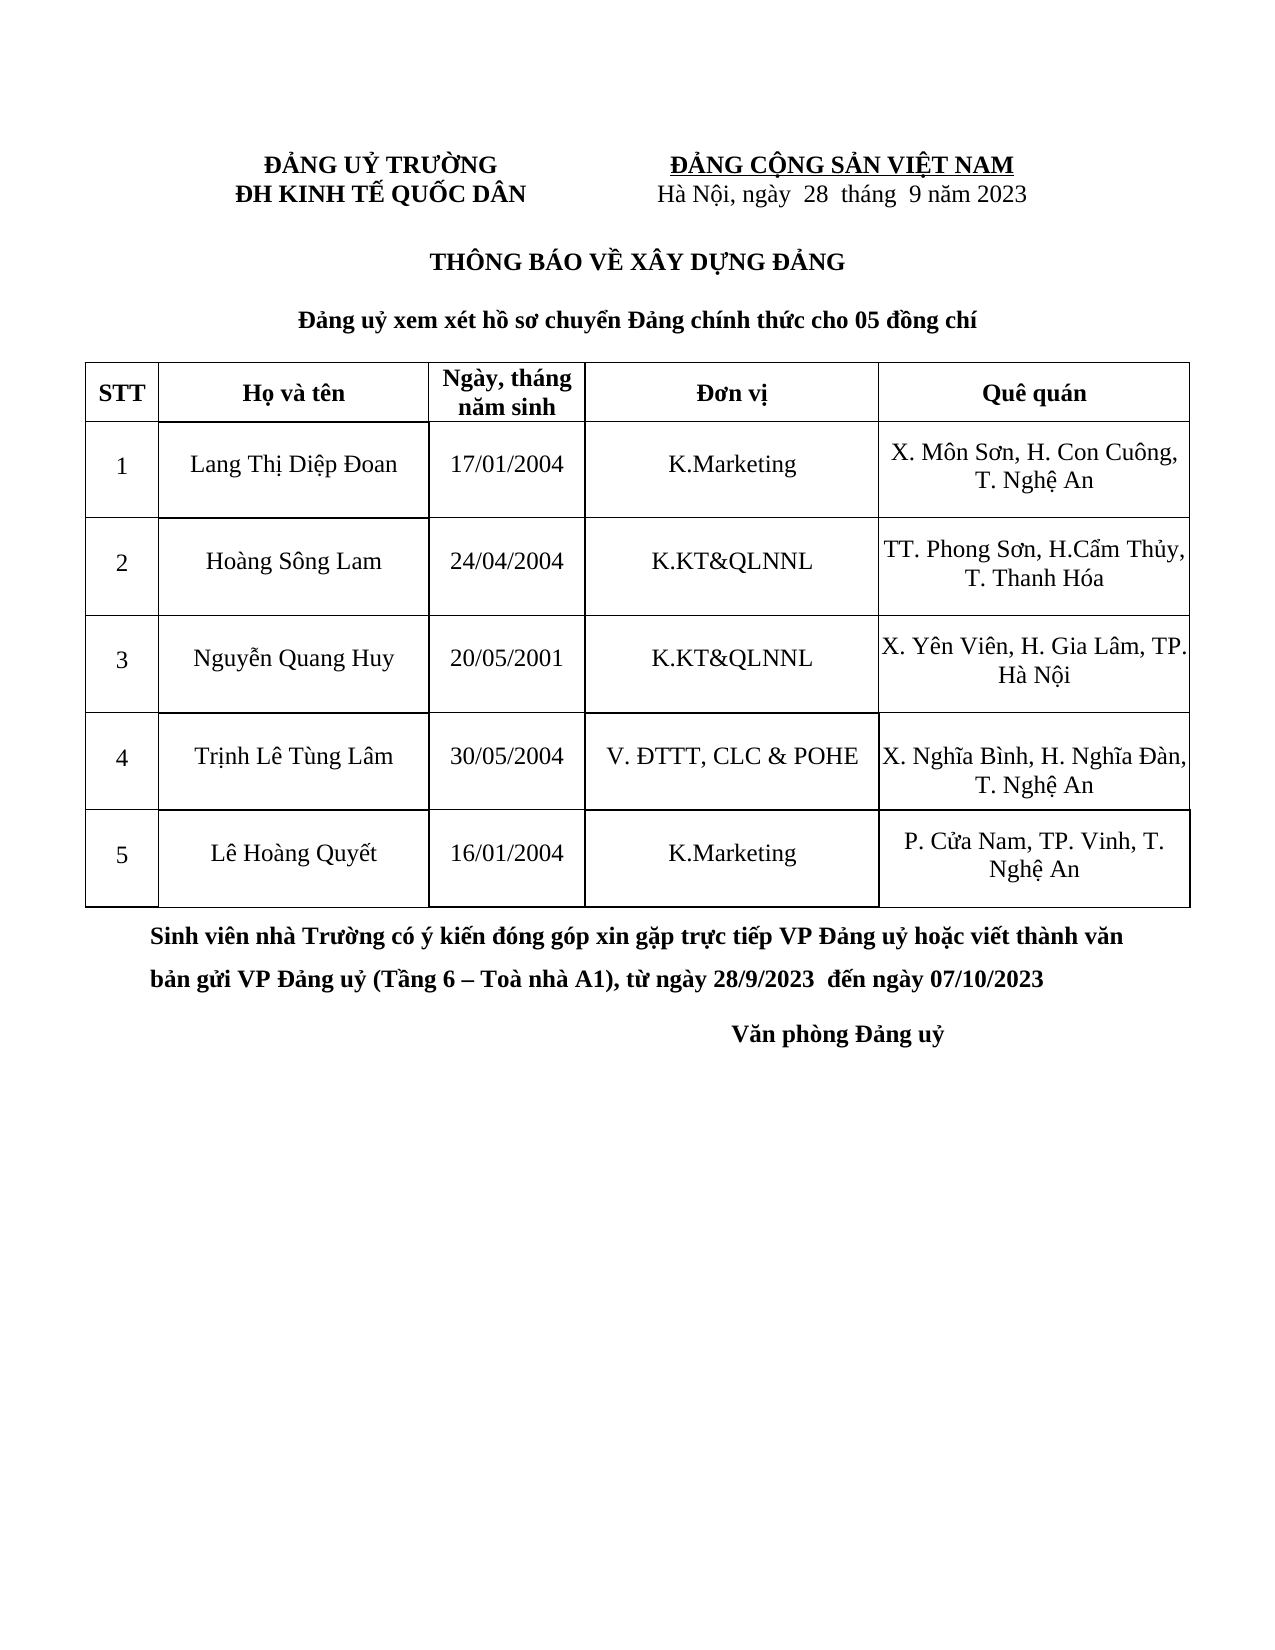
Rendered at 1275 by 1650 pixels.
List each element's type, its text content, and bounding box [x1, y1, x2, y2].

table_cell 24/04/2004 [430, 518, 584, 614]
table_cell K.KT&QLNNL [586, 518, 878, 614]
table_cell TT. Phong Sơn, H.Cẩm Thủy, T. Thanh Hóa [879, 518, 1189, 614]
table_header Quê quán [879, 363, 1189, 421]
table_cell K.Marketing [586, 422, 878, 517]
text Đảng uỷ xem xét hồ sơ chuyển Đảng chính thức cho 05 đồng chí [150, 305, 1125, 333]
table_cell Nguyễn Quang Huy [159, 616, 428, 712]
text THÔNG BÁO VỀ XÂY DỰNG ĐẢNG [150, 247, 1125, 276]
table_cell 4 [86, 713, 158, 809]
table_header ĐẢNG UỶ TRƯỜNG ĐH KINH TẾ QUỐC DÂN [150, 150, 611, 218]
table_cell Hoàng Sông Lam [159, 519, 428, 614]
table_cell X. Nghĩa Bình, H. Nghĩa Đàn, T. Nghệ An [880, 713, 1189, 809]
table_cell 1 [86, 422, 158, 517]
table_cell 20/05/2001 [430, 616, 584, 712]
table_cell 5 [86, 810, 158, 906]
table_header STT [86, 363, 158, 421]
table_cell Lang Thị Diệp Đoan [159, 423, 428, 517]
text Văn phòng Đảng uỷ [150, 1019, 1125, 1048]
table_cell 3 [86, 616, 158, 712]
table_header Đơn vị [586, 363, 878, 421]
table_cell 30/05/2004 [430, 713, 584, 809]
table_cell Trịnh Lê Tùng Lâm [159, 714, 428, 809]
table_cell 17/01/2004 [430, 422, 584, 517]
table_cell K.KT&QLNNL [586, 616, 878, 712]
table_header Họ và tên [159, 363, 428, 421]
table_cell X. Yên Viên, H. Gia Lâm, TP. Hà Nội [879, 616, 1189, 712]
table_cell Lê Hoàng Quyết [159, 811, 428, 906]
table_cell V. ĐTTT, CLC & POHE [586, 714, 878, 809]
text Sinh viên nhà Trường có ý kiến đóng góp xin gặp trực tiếp VP Đảng uỷ hoặc viết thành văn bản gửi VP Đảng uỷ (Tầng 6 – Toà nhà A1), từ ngày 28/9/2023 đến ngày 07/10/2023 [150, 921, 1125, 993]
table_header ĐẢNG CỘNG SẢN VIỆT NAM Hà Nội, ngày 28 tháng 9 năm 2023 [611, 150, 1072, 218]
table_cell K.Marketing [586, 811, 878, 906]
table_cell P. Cửa Nam, TP. Vinh, T. Nghệ An [880, 811, 1189, 906]
table_cell X. Môn Sơn, H. Con Cuông, T. Nghệ An [879, 422, 1189, 517]
table_cell 2 [86, 518, 158, 614]
table_cell 16/01/2004 [430, 810, 584, 906]
table_header Ngày, tháng năm sinh [429, 363, 584, 421]
